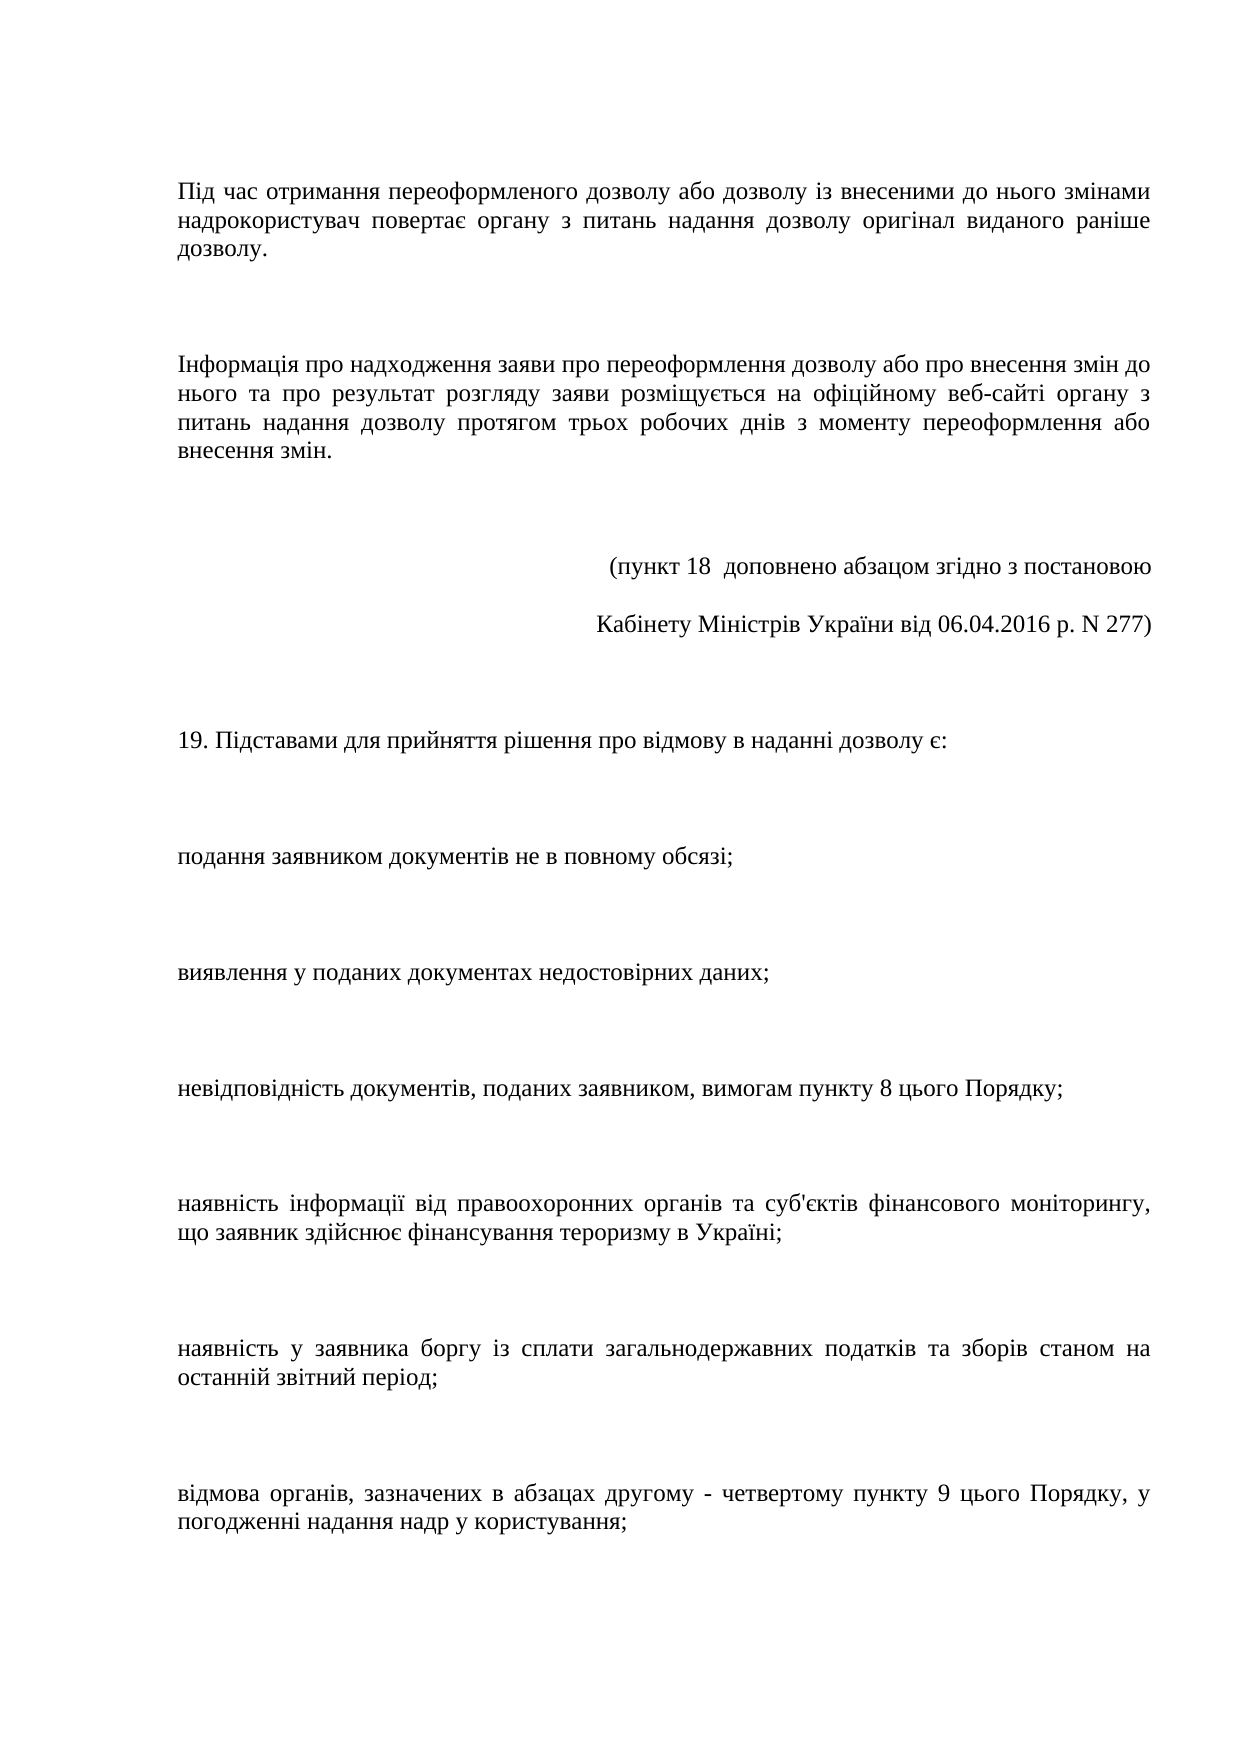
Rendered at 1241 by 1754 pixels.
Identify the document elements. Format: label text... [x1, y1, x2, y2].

text подання заявником документів не в повному обсязі; [177, 841, 1152, 870]
text Під час отримання переоформленого дозволу або дозволу із внесеними до нього змінами надрокористувач повертає органу з питань надання дозволу оригінал виданого раніше дозволу. [177, 176, 1152, 262]
text невідповідність документів, поданих заявником, вимогам пункту 8 цього Порядку; [177, 1073, 1152, 1101]
text відмова органів, зазначених в абзацах другому - четвертому пункту 9 цього Порядку, у погодженні надання надр у користування; [177, 1478, 1152, 1535]
text 19. Підставами для прийняття рішення про відмову в наданні дозволу є: [177, 725, 1152, 754]
text виявлення у поданих документах недостовірних даних; [177, 957, 1152, 986]
text наявність інформації від правоохоронних органів та суб'єктів фінансового моніторингу, що заявник здійснює фінансування тероризму в Україні; [177, 1188, 1152, 1246]
text наявність у заявника боргу із сплати загальнодержавних податків та зборів станом на останній звітний період; [177, 1333, 1152, 1391]
text Інформація про надходження заяви про переоформлення дозволу або про внесення змін до нього та про результат розгляду заяви розміщується на офіційному веб-сайті органу з питань надання дозволу протягом трьох робочих днів з моменту переоформлення або внесення змін. [177, 349, 1152, 464]
text Кабінету Міністрів України від 06.04.2016 р. N 277) [177, 609, 1152, 638]
text (пункт 18 доповнено абзацом згідно з постановою [177, 551, 1152, 580]
